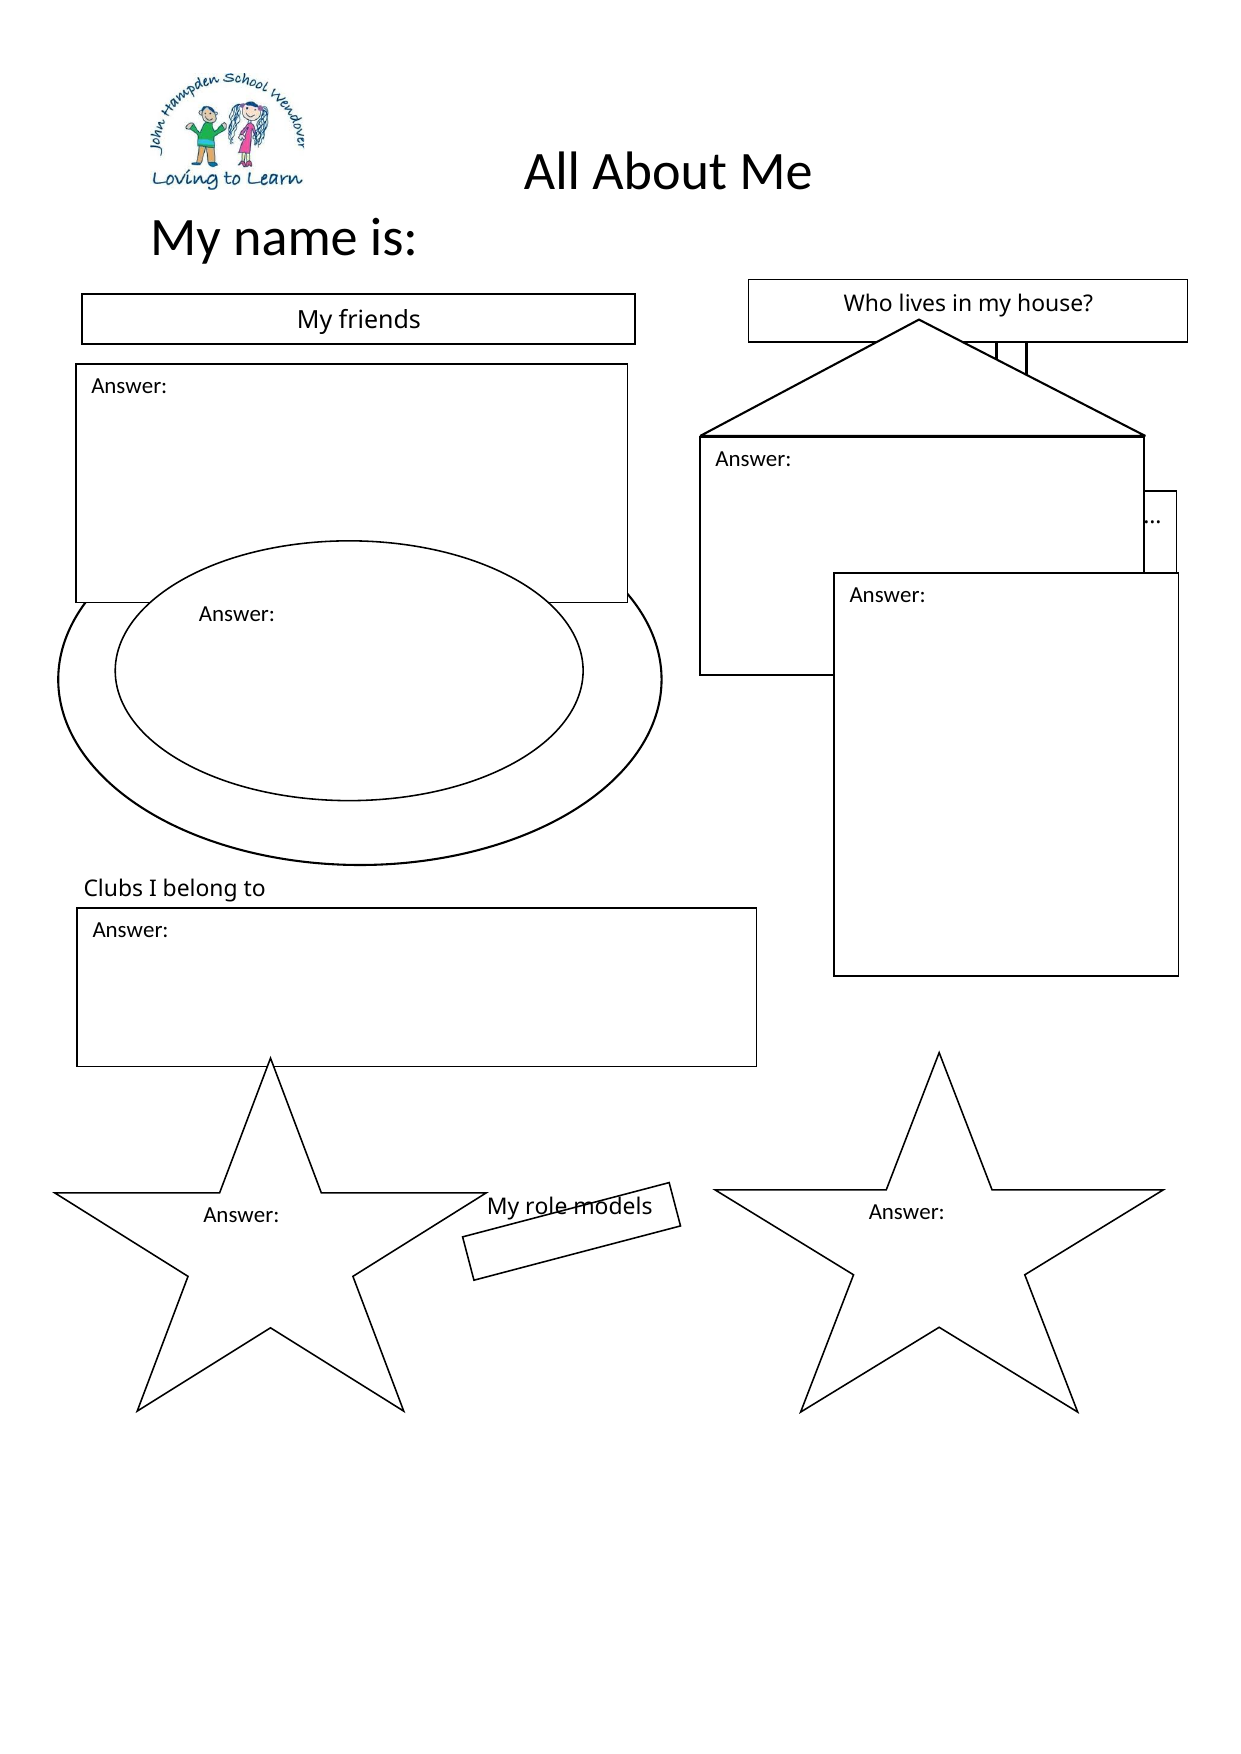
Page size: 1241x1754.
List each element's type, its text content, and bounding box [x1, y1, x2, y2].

text My name is: [150, 203, 1090, 269]
picture [150, 73, 305, 190]
